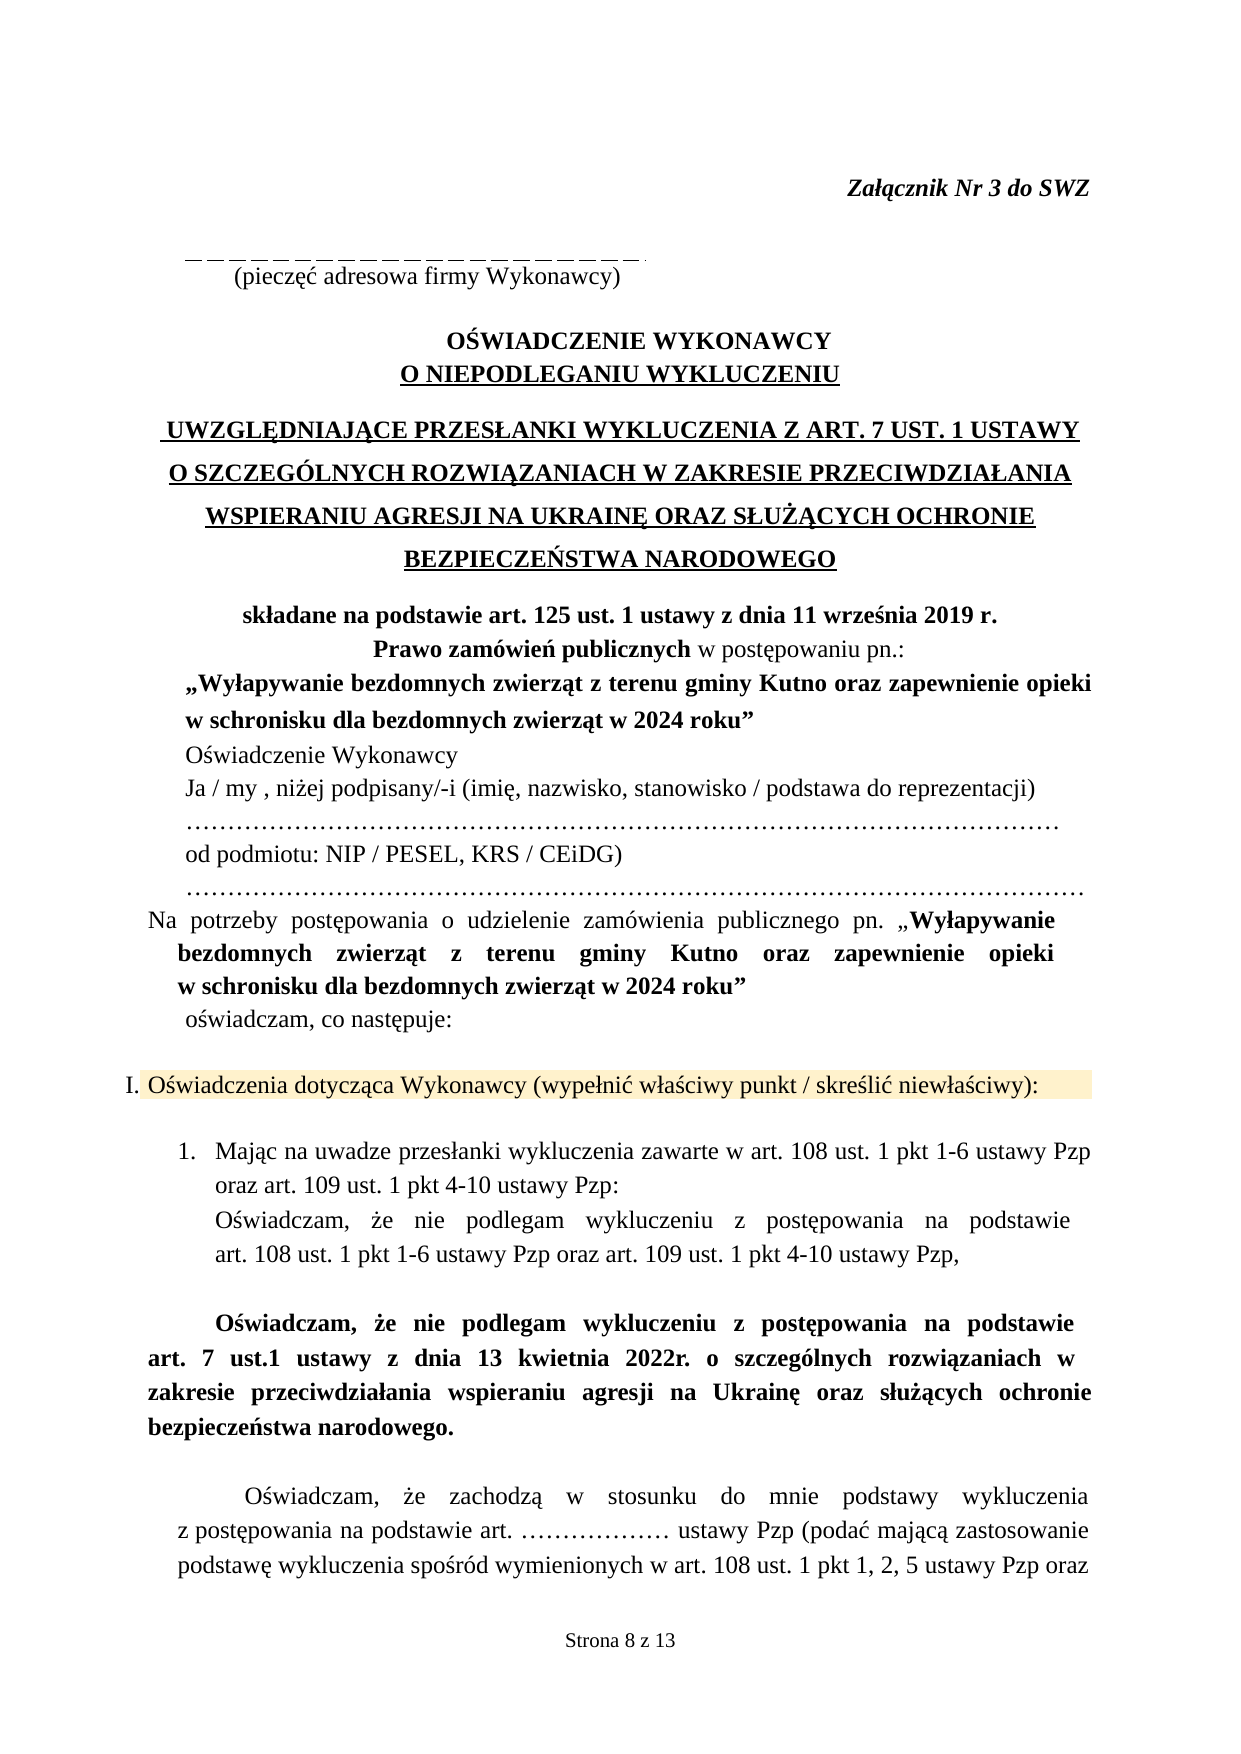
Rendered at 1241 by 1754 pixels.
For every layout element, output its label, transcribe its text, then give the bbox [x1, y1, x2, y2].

text UWZGLĘDNIAJĄCE PRZESŁANKI WYKLUCZENIA Z ART. 7 UST. 1 USTAWY o szczególnych rozwiązaniach w zakresie przeciwdziałania wspieraniu agresji na Ukrainę oraz służących ochronie bezpieczeństwa narodowego [148, 415, 1092, 573]
text Oświadczam, że nie podlegam wykluczeniu z postępowania na podstawie art. 108 ust. 1 pkt 1-6 ustawy Pzp oraz art. 109 ust. 1 pkt 4-10 ustawy Pzp, [215, 1205, 1092, 1268]
text ……………………………………………………………………………………………… [185, 872, 1092, 901]
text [177, 1481, 1089, 1579]
text …………………………………………………………………………………………… [185, 806, 1092, 835]
text O NIEPODLEGANIU WYKLUCZENIU [148, 359, 1092, 388]
text Oświadczenie Wykonawcy [185, 740, 1092, 769]
list Oświadczenia dotycząca Wykonawcy (wypełnić właściwy punkt / skreślić niewłaściwy): [140, 1070, 1092, 1099]
text Załącznik Nr 3 do SWZ [148, 173, 1092, 201]
text od podmiotu: NIP / PESEL, KRS / CEiDG) [185, 839, 1092, 868]
text Ja / my , niżej podpisany/-i (imię, nazwisko, stanowisko / podstawa do reprezentacji) [185, 773, 1092, 802]
text oświadczam, co następuje: [185, 1004, 1092, 1033]
text Oświadczam, że nie podlegam wykluczeniu z postępowania na podstawie art. 7 ust.1 ustawy z dnia 13 kwietnia 2022r. o szczególnych rozwiązaniach w zakresie przeciwdziałania wspieraniu agresji na Ukrainę oraz służących ochronie bezpieczeństwa narodowego. [148, 1308, 1092, 1441]
text Prawo zamówień publicznych w postępowaniu pn.: [185, 634, 1092, 663]
table_header (pieczęć adresowa firmy Wykonawcy) [185, 260, 646, 293]
text Na potrzeby postępowania o udzielenie zamówienia publicznego pn. „Wyłapywanie bezdomnych zwierząt z terenu gminy Kutno oraz zapewnienie opieki w schronisku dla bezdomnych zwierząt w 2024 roku” [148, 905, 1055, 1000]
text „Wyłapywanie bezdomnych zwierząt z terenu gminy Kutno oraz zapewnienie opieki w schronisku dla bezdomnych zwierząt w 2024 roku” [185, 668, 1092, 735]
text OŚWIADCZENIE WYKONAWCY [185, 326, 1092, 355]
text składane na podstawie art. 125 ust. 1 ustawy z dnia 11 września 2019 r. [148, 600, 1092, 629]
list Mając na uwadze przesłanki wykluczenia zawarte w art. 108 ust. 1 pkt 1-6 ustawy Pzp oraz art. 109 ust. 1 pkt 4-10 ustawy Pzp: [177, 1136, 1092, 1199]
